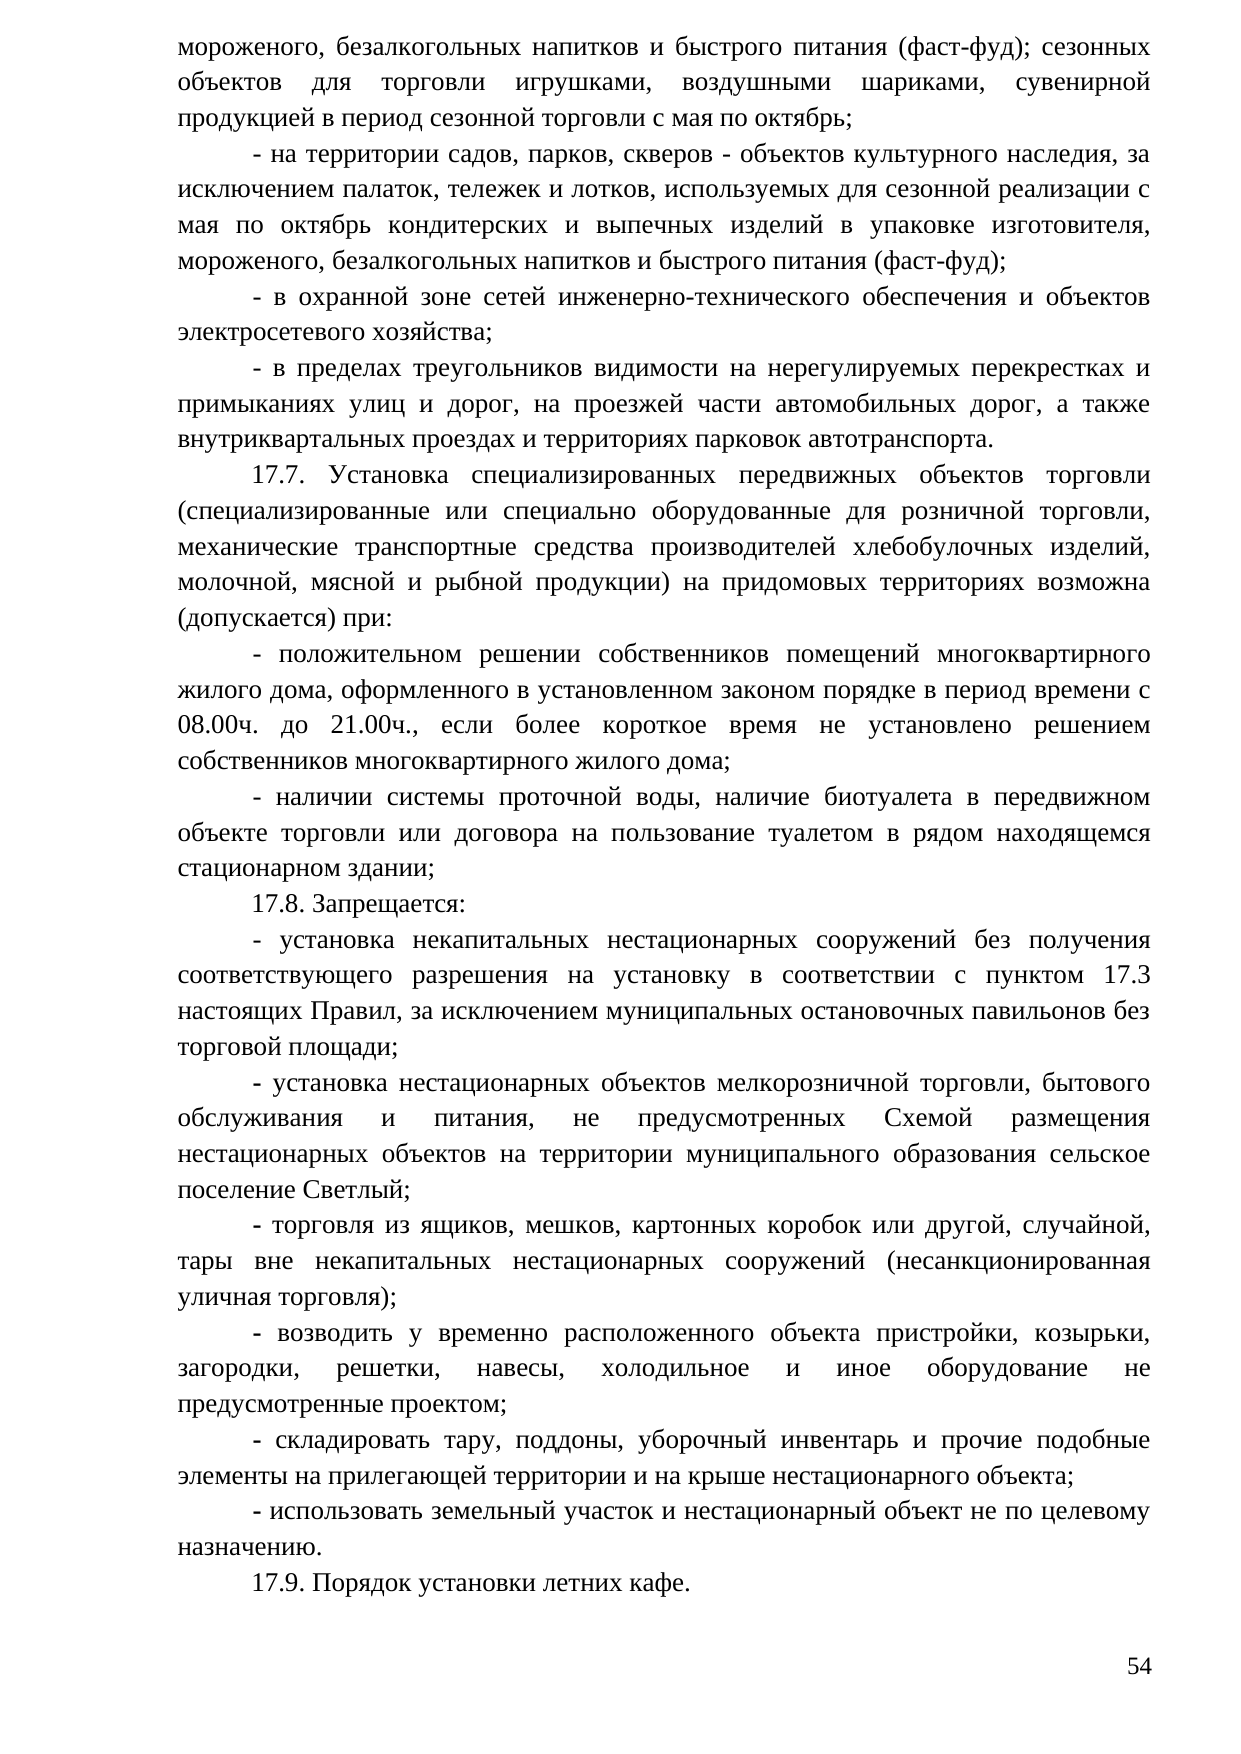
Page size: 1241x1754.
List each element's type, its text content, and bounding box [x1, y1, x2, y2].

text - установка нестационарных объектов мелкорозничной торговли, бытового обслуживания и питания, не предусмотренных Схемой размещения нестационарных объектов на территории муниципального образования сельское поселение Светлый; [177, 1066, 1152, 1204]
text - в охранной зоне сетей инженерно-технического обеспечения и объектов электросетевого хозяйства; [177, 280, 1152, 347]
text - наличии системы проточной воды, наличие биотуалета в передвижном объекте торговли или договора на пользование туалетом в рядом находящемся стационарном здании; [177, 780, 1152, 882]
text - возводить у временно расположенного объекта пристройки, козырьки, загородки, решетки, навесы, холодильное и иное оборудование не предусмотренные проектом; [177, 1316, 1152, 1418]
text - на территории садов, парков, скверов - объектов культурного наследия, за исключением палаток, тележек и лотков, используемых для сезонной реализации с мая по октябрь кондитерских и выпечных изделий в упаковке изготовителя, мороженого, безалкогольных напитков и быстрого питания (фаст-фуд); [177, 137, 1152, 275]
text - положительном решении собственников помещений многоквартирного жилого дома, оформленного в установленном законом порядке в период времени с 08.00ч. до 21.00ч., если более короткое время не установлено решением собственников многоквартирного жилого дома; [177, 637, 1152, 775]
text 17.8. Запрещается: [177, 887, 1152, 918]
text 17.9. Порядок установки летних кафе. [177, 1566, 1152, 1597]
text 17.7. Установка специализированных передвижных объектов торговли (специализированные или специально оборудованные для розничной торговли, механические транспортные средства производителей хлебобулочных изделий, молочной, мясной и рыбной продукции) на придомовых территориях возможна (допускается) при: [177, 458, 1152, 632]
text - торговля из ящиков, мешков, картонных коробок или другой, случайной, тары вне некапитальных нестационарных сооружений (несанкционированная уличная торговля); [177, 1209, 1152, 1311]
text - установка некапитальных нестационарных сооружений без получения соответствующего разрешения на установку в соответствии с пунктом 17.3 настоящих Правил, за исключением муниципальных остановочных павильонов без торговой площади; [177, 923, 1152, 1061]
text - в пределах треугольников видимости на нерегулируемых перекрестках и примыканиях улиц и дорог, на проезжей части автомобильных дорог, а также внутриквартальных проездах и территориях парковок автотранспорта. [177, 351, 1152, 454]
text - складировать тару, поддоны, уборочный инвентарь и прочие подобные элементы на прилегающей территории и на крыше нестационарного объекта; [177, 1423, 1152, 1490]
text - использовать земельный участок и нестационарный объект не по целевому назначению. [177, 1494, 1152, 1561]
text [177, 29, 1152, 132]
